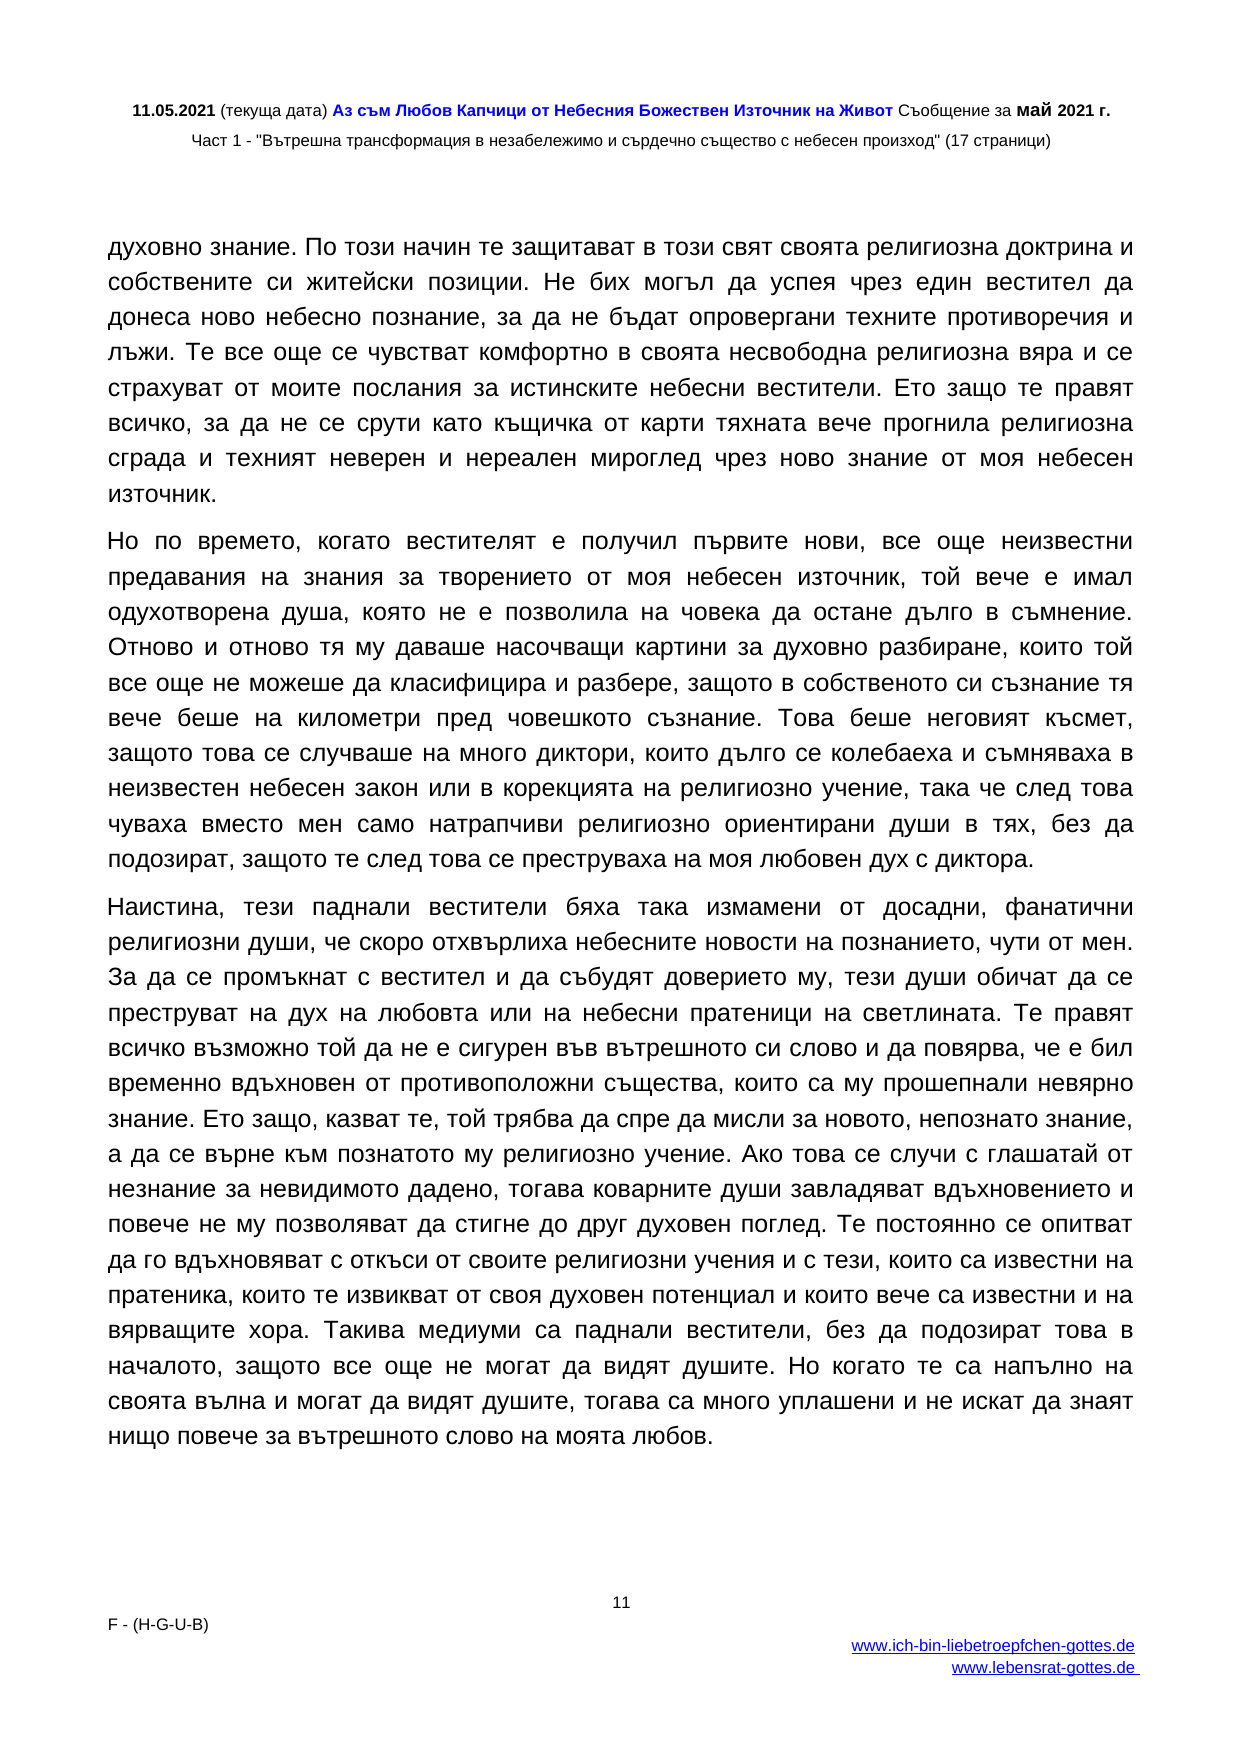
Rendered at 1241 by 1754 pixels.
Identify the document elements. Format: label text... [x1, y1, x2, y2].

text Наистина, тези паднали вестители бяха така измамени от досадни, фанатични религиозни души, че скоро отхвърлиха небесните новости на познанието, чути от мен. За да се промъкнат с вестител и да събудят доверието му, тези души обичат да се преструват на дух на любовта или на небесни пратеници на светлината. Те правят всичко възможно той да не е сигурен във вътрешното си слово и да повярва, че е бил временно вдъхновен от противоположни същества, които са му прошепнали невярно знание. Ето защо, казват те, той трябва да спре да мисли за новото, непознато знание, а да се върне към познатото му религиозно учение. Ако това се случи с глашатай от незнание за невидимото дадено, тогава коварните души завладяват вдъхновението и повече не му позволяват да стигне до друг духовен поглед. Те постоянно се опитват да го вдъхновяват с откъси от своите религиозни учения и с тези, които са известни на пратеника, които те извикват от своя духовен потенциал и които вече са известни и на вярващите хора. Такива медиуми са паднали вестители, без да подозират това в началото, защото все още не могат да видят душите. Но когато те са напълно на своята вълна и могат да видят душите, тогава са много уплашени и не искат да знаят нищо повече за вътрешното слово на моята любов. [107, 892, 1135, 1450]
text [107, 231, 1135, 507]
text Но по времето, когато вестителят е получил първите нови, все още неизвестни предавания на знания за творението от моя небесен източник, той вече е имал одухотворена душа, която не е позволила на човека да остане дълго в съмнение. Отново и отново тя му даваше насочващи картини за духовно разбиране, които той все още не можеше да класифицира и разбере, защото в собственото си съзнание тя вече беше на километри пред човешкото съзнание. Това беше неговият късмет, защото това се случваше на много диктори, които дълго се колебаеха и съмняваха в неизвестен небесен закон или в корекцията на религиозно учение, така че след това чуваха вместо мен само натрапчиви религиозно ориентирани души в тях, без да подозират, защото те след това се преструваха на моя любовен дух с диктора. [107, 526, 1135, 873]
